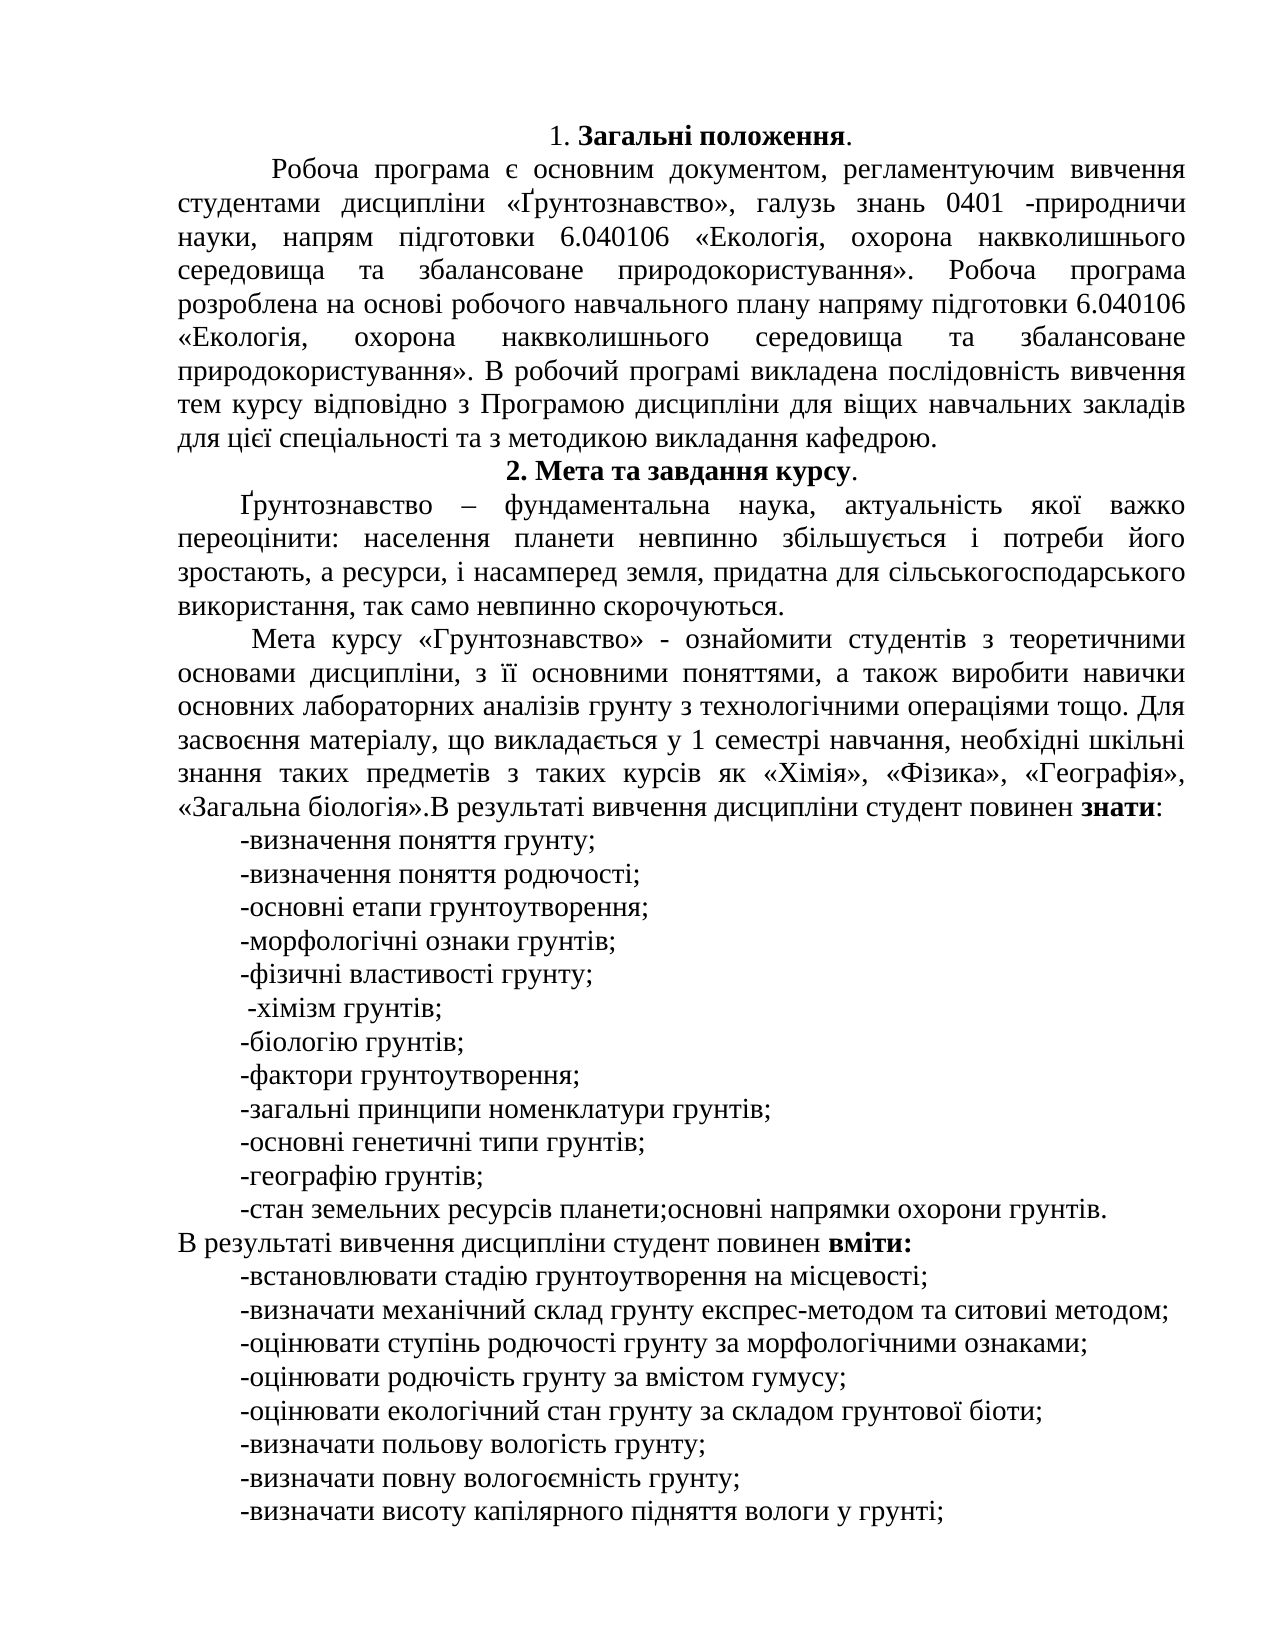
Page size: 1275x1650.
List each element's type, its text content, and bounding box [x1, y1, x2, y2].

text -географію грунтів; [177, 1158, 1186, 1191]
text -основні генетичні типи грунтів; [177, 1124, 1186, 1158]
text -визначення поняття родючості; [177, 856, 1186, 889]
text -хімізм грунтів; [177, 990, 1186, 1024]
text -стан земельних ресурсів планети;основні напрямки охорони грунтів. [177, 1191, 1186, 1225]
text Робоча програма є основним документом, регламентуючим вивчення студентами дисципліни «Ґрунтознавство», галузь знань 0401 -природничи науки, напрям підготовки 6.040106 «Екологія, охорона наквколишнього середовища та збалансоване природокористування». Робоча програма розроблена на основі робочого навчального плану напряму підготовки 6.040106 «Екологія, охорона наквколишнього середовища та збалансоване природокористування». В робочий програмі викладена послідовність вивчення тем курсу відповідно з Програмою дисципліни для віщих навчальних закладів для цієї спеціальності та з методикою викладання кафедрою. [177, 152, 1186, 453]
text -основні етапи грунтоутворення; [177, 889, 1186, 923]
text Ґрунтознавство – фундаментальна наука, актуальність якої важко переоцінити: населення планети невпинно збільшується і потреби його зростають, а ресурси, і насамперед земля, придатна для сільськогосподарського використання, так само невпинно скорочуються. [177, 487, 1186, 621]
text -морфологічні ознаки грунтів; [177, 923, 1186, 957]
text В результаті вивчення дисципліни студент повинен вміти: [177, 1225, 1186, 1258]
text -оцінювати ступінь родючості грунту за морфологічними ознаками; [177, 1326, 1186, 1359]
text -визначати повну вологоємність грунту; [177, 1460, 1186, 1493]
text -визначати польову вологість грунту; [177, 1426, 1186, 1460]
text -визначати механічний склад грунту експрес-методом та ситовиі методом; [177, 1292, 1186, 1326]
text Мета курсу «Грунтознавство» - ознайомити студентів з теоретичними основами дисципліни, з її основними поняттями, а також виробити навички основних лабораторних аналізів грунту з технологічними операціями тощо. Для засвоєння матеріалу, що викладається у 1 семестрі навчання, необхідні шкільні знання таких предметів з таких курсів як «Хімія», «Фізика», «Географія», «Загальна біологія».В результаті вивчення дисципліни студент повинен знати: [177, 621, 1186, 822]
text -визначення поняття грунту; [177, 822, 1186, 856]
text -оцінювати екологічний стан грунту за складом грунтової біоти; [177, 1393, 1186, 1426]
text -встановлювати стадію грунтоутворення на місцевості; [177, 1258, 1186, 1292]
text -фактори грунтоутворення; [177, 1057, 1186, 1091]
text -загальні принципи номенклатури грунтів; [177, 1091, 1186, 1124]
text 2. Мета та завдання курсу. [177, 453, 1186, 487]
text -оцінювати родючість грунту за вмістом гумусу; [177, 1359, 1186, 1393]
text -біологію грунтів; [177, 1024, 1186, 1057]
text -фізичні властивості грунту; [177, 957, 1186, 990]
text -визначати висоту капілярного підняття вологи у грунті; [177, 1493, 1186, 1527]
text 1. Загальні положення. [215, 118, 1186, 152]
